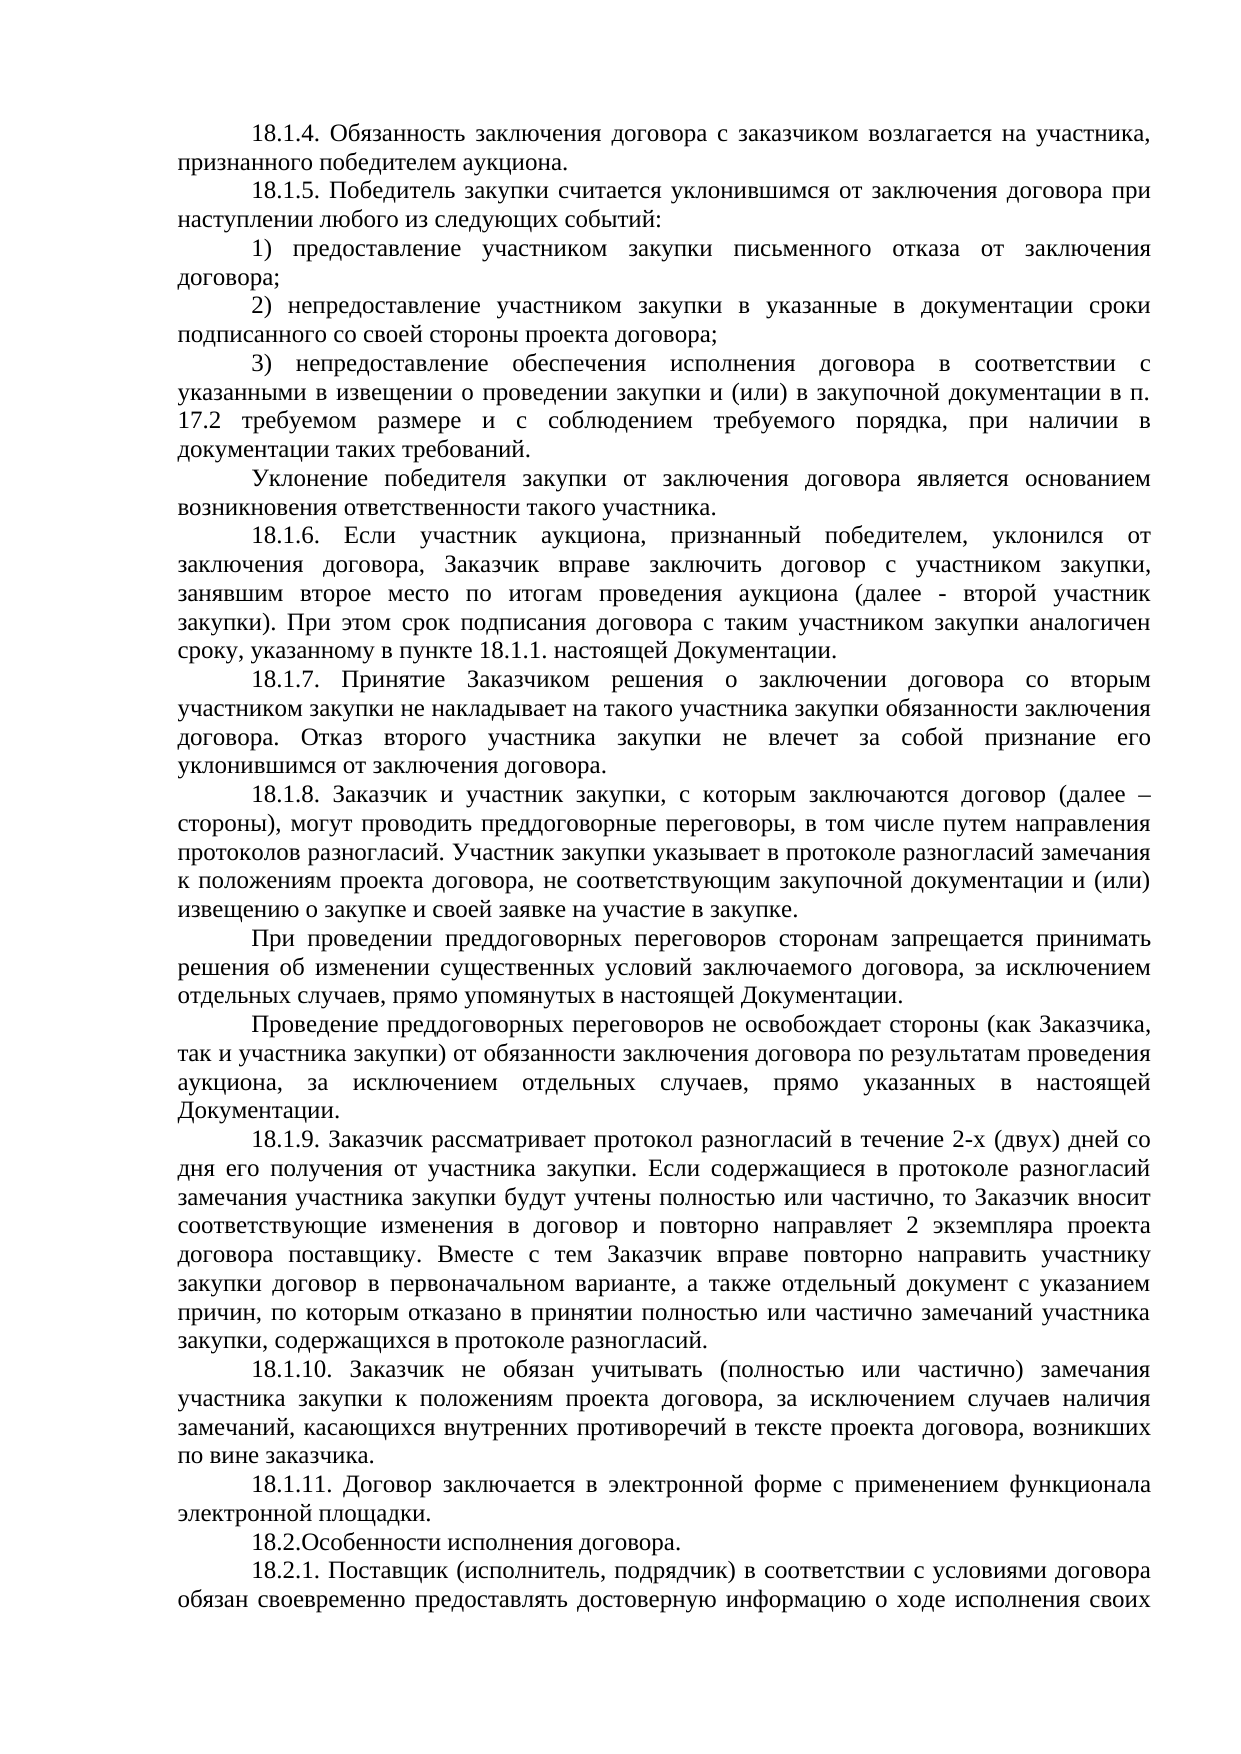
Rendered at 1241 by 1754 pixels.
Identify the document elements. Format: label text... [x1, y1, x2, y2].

text 18.1.11. Договор заключается в электронной форме с применением функционала электронной площадки. [177, 1469, 1152, 1527]
text 2) непредоставление участником закупки в указанные в документации сроки подписанного со своей стороны проекта договора; [177, 291, 1152, 348]
text 18.1.8. Заказчик и участник закупки, с которым заключаются договор (далее – стороны), могут проводить преддоговорные переговоры, в том числе путем направления протоколов разногласий. Участник закупки указывает в протоколе разногласий замечания к положениям проекта договора, не соответствующим закупочной документации и (или) извещению о закупке и своей заявке на участие в закупке. [177, 779, 1152, 923]
text 18.1.10. Заказчик не обязан учитывать (полностью или частично) замечания участника закупки к положениям проекта договора, за исключением случаев наличия замечаний, касающихся внутренних противоречий в тексте проекта договора, возникших по вине заказчика. [177, 1354, 1152, 1469]
text 18.1.7. Принятие Заказчиком решения о заключении договора со вторым участником закупки не накладывает на такого участника закупки обязанности заключения договора. Отказ второго участника закупки не влечет за собой признание его уклонившимся от заключения договора. [177, 664, 1152, 779]
text При проведении преддоговорных переговоров сторонам запрещается принимать решения об изменении существенных условий заключаемого договора, за исключением отдельных случаев, прямо упомянутых в настоящей Документации. [177, 923, 1152, 1009]
text 18.2.Особенности исполнения договора. [177, 1527, 1152, 1556]
text 18.1.5. Победитель закупки считается уклонившимся от заключения договора при наступлении любого из следующих событий: [177, 176, 1152, 233]
text Проведение преддоговорных переговоров не освобождает стороны (как Заказчика, так и участника закупки) от обязанности заключения договора по результатам проведения аукциона, за исключением отдельных случаев, прямо указанных в настоящей Документации. [177, 1009, 1152, 1124]
text 18.1.4. Обязанность заключения договора с заказчиком возлагается на участника, признанного победителем аукциона. [177, 118, 1152, 176]
text 1) предоставление участником закупки письменного отказа от заключения договора; [177, 233, 1152, 291]
text 18.1.6. Если участник аукциона, признанный победителем, уклонился от заключения договора, Заказчик вправе заключить договор с участником закупки, занявшим второе место по итогам проведения аукциона (далее - второй участник закупки). При этом срок подписания договора с таким участником закупки аналогичен сроку, указанному в пункте 18.1.1. настоящей Документации. [177, 521, 1152, 664]
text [177, 1556, 1152, 1613]
text Уклонение победителя закупки от заключения договора является основанием возникновения ответственности такого участника. [177, 463, 1152, 521]
text 18.1.9. Заказчик рассматривает протокол разногласий в течение 2-х (двух) дней со дня его получения от участника закупки. Если содержащиеся в протоколе разногласий замечания участника закупки будут учтены полностью или частично, то Заказчик вносит соответствующие изменения в договор и повторно направляет 2 экземпляра проекта договора поставщику. Вместе с тем Заказчик вправе повторно направить участнику закупки договор в первоначальном варианте, а также отдельный документ с указанием причин, по которым отказано в принятии полностью или частично замечаний участника закупки, содержащихся в протоколе разногласий. [177, 1124, 1152, 1354]
text 3) непредоставление обеспечения исполнения договора в соответствии с указанными в извещении о проведении закупки и (или) в закупочной документации в п. 17.2 требуемом размере и с соблюдением требуемого порядка, при наличии в документации таких требований. [177, 348, 1152, 463]
